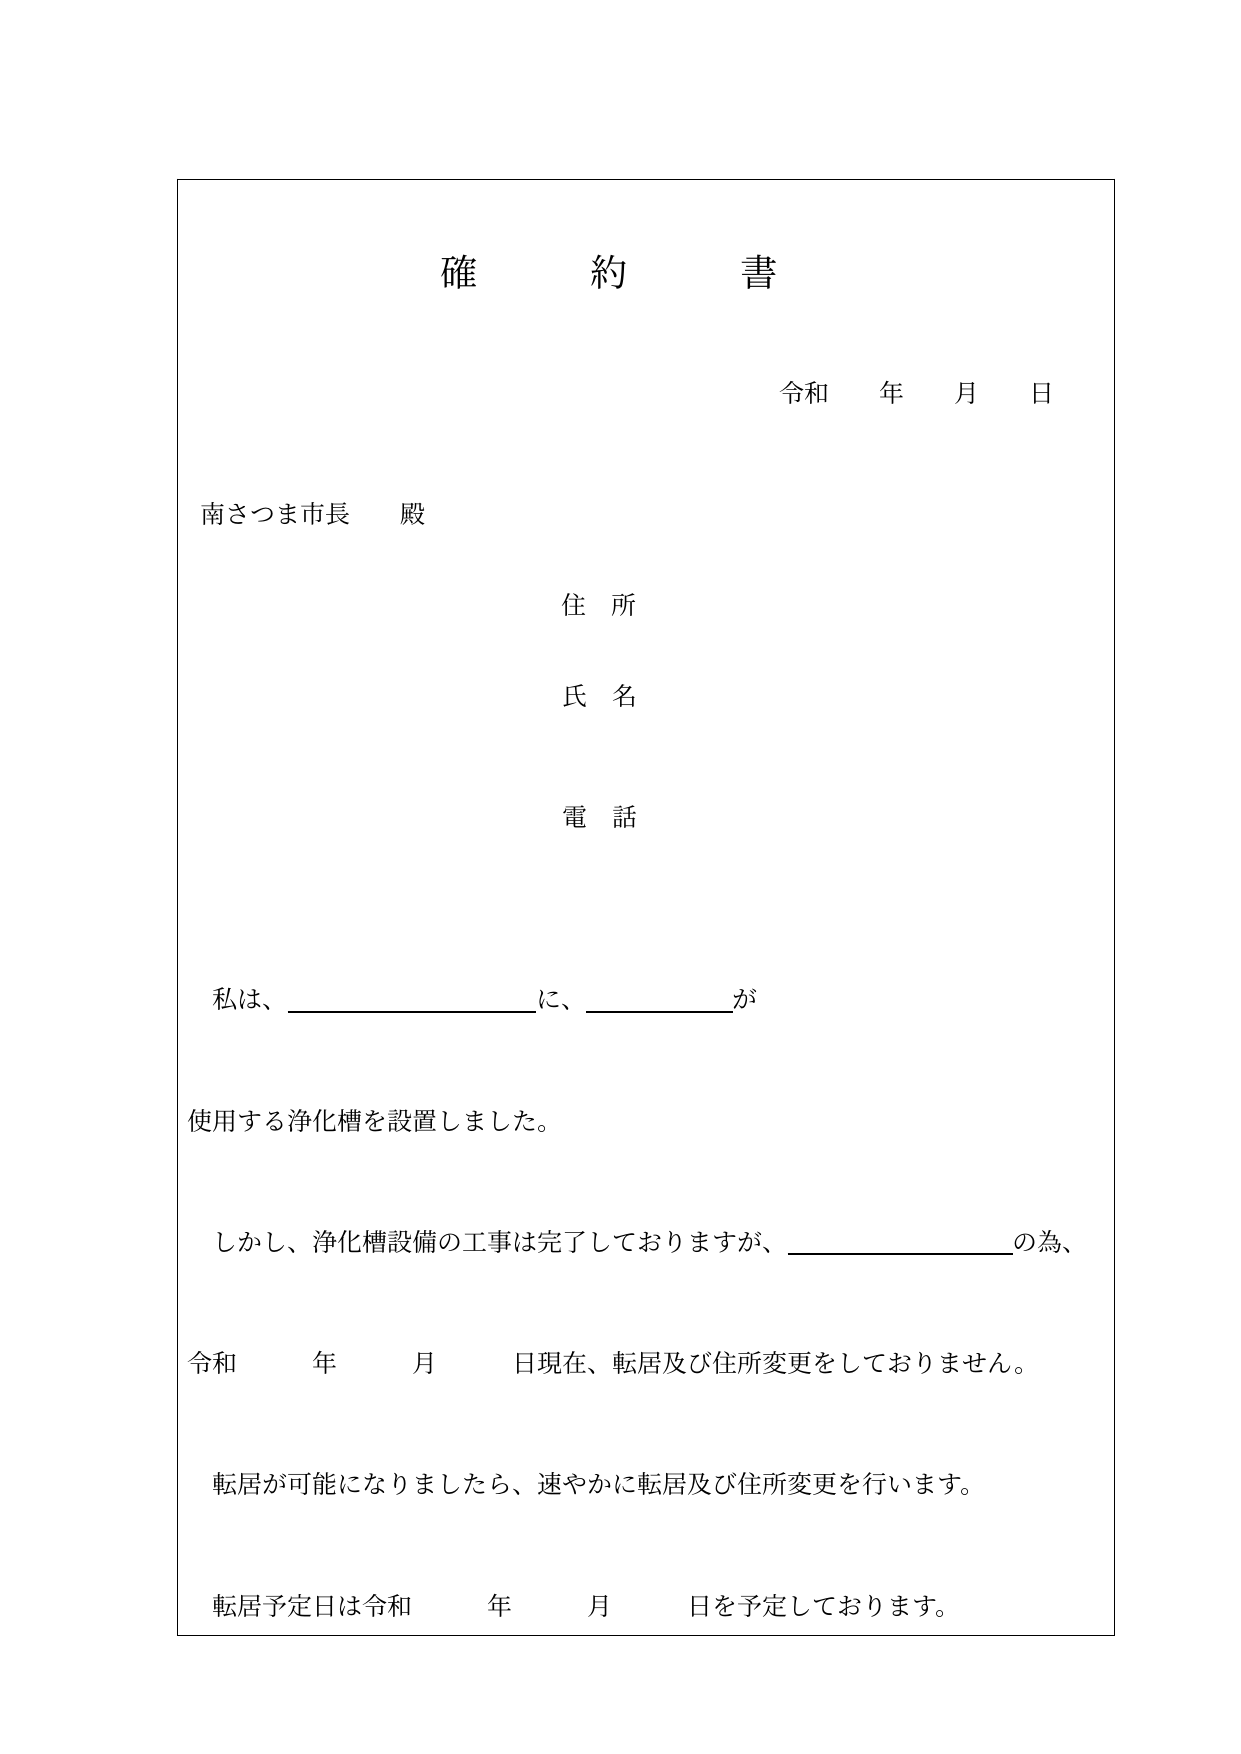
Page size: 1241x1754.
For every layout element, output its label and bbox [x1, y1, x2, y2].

table_header [178, 180, 1114, 1634]
